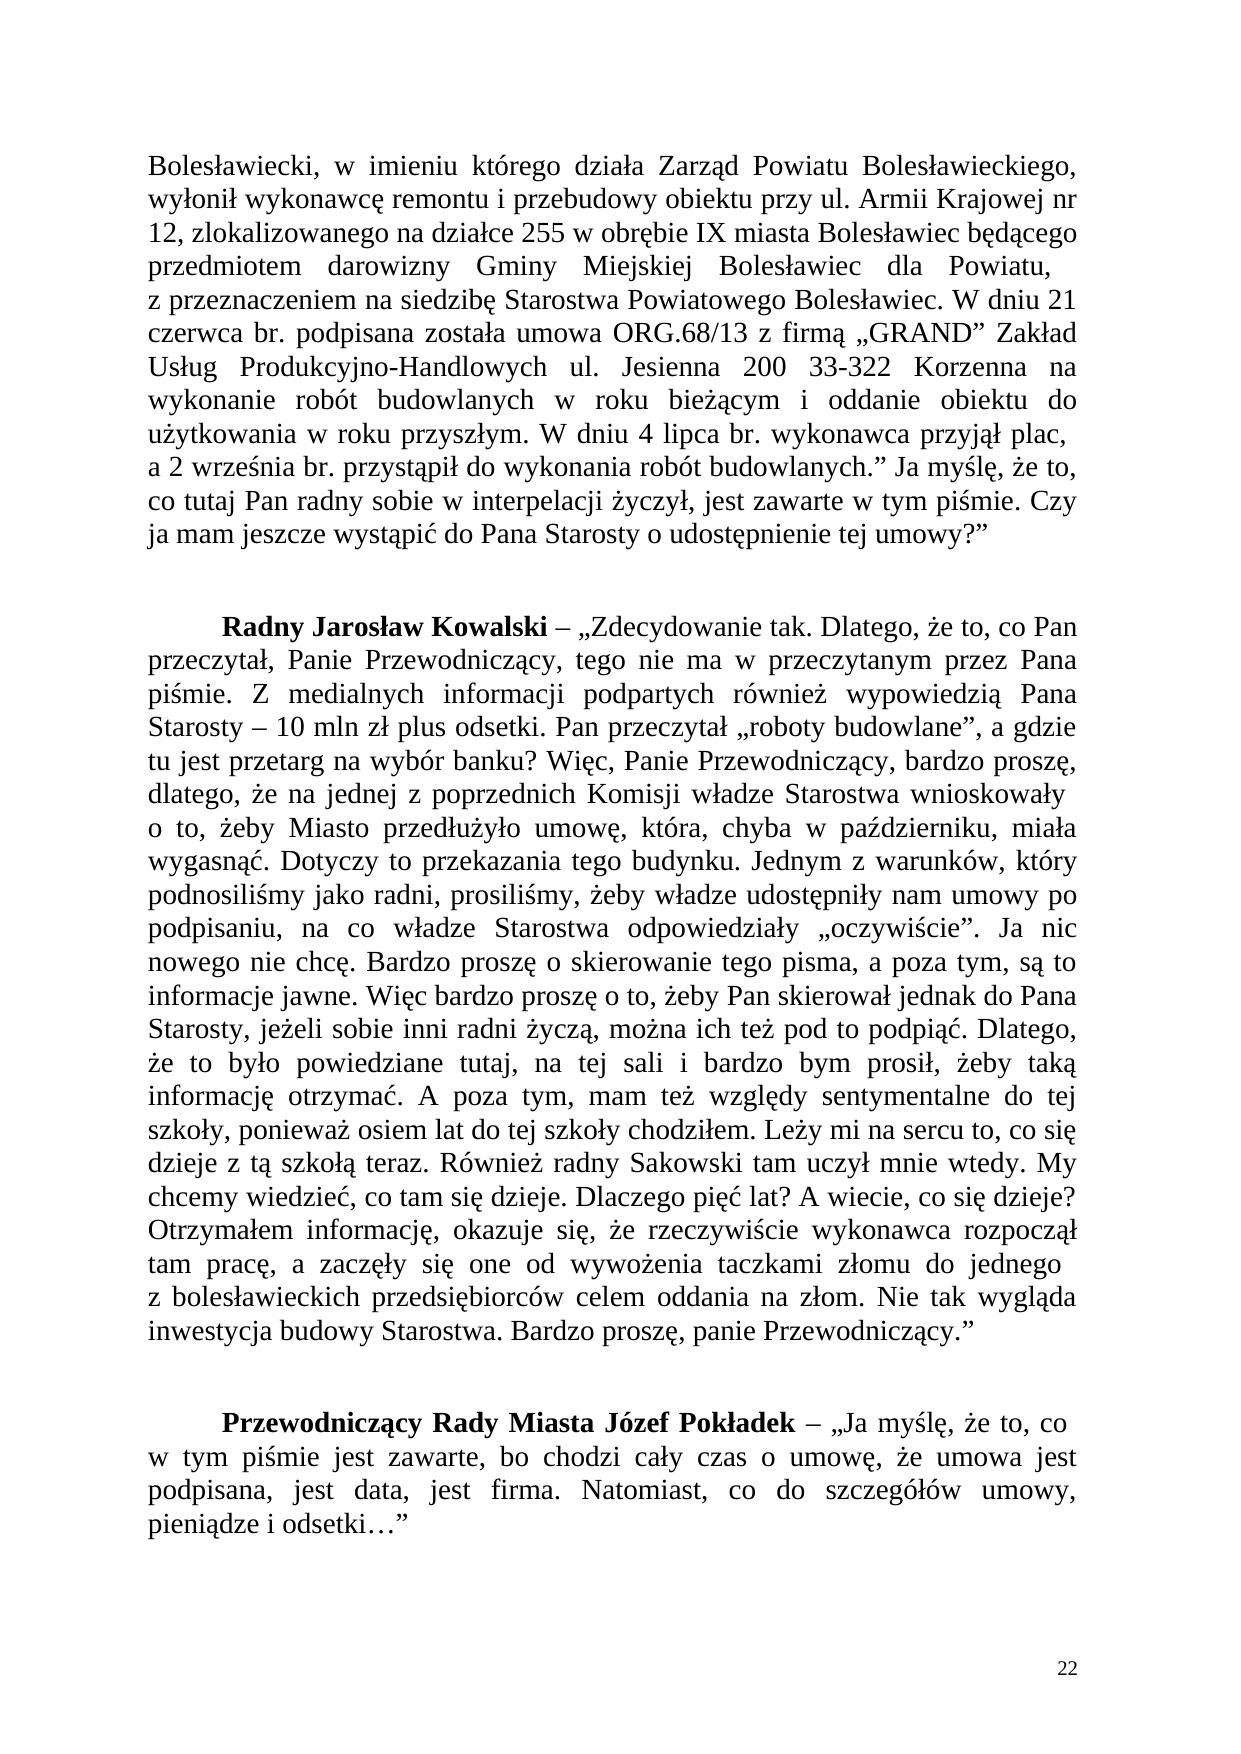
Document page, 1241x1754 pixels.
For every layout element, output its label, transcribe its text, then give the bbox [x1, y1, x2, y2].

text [148, 148, 1078, 550]
text Przewodniczący Rady Miasta Józef Pokładek – „Ja myślę, że to, co w tym piśmie jest zawarte, bo chodzi cały czas o umowę, że umowa jest podpisana, jest data, jest firma. Natomiast, co do szczegółów umowy, pieniądze i odsetki…” [148, 1405, 1078, 1539]
text Radny Jarosław Kowalski – „Zdecydowanie tak. Dlatego, że to, co Pan przeczytał, Panie Przewodniczący, tego nie ma w przeczytanym przez Pana piśmie. Z medialnych informacji podpartych również wypowiedzią Pana Starosty – 10 mln zł plus odsetki. Pan przeczytał „roboty budowlane”, a gdzie tu jest przetarg na wybór banku? Więc, Panie Przewodniczący, bardzo proszę, dlatego, że na jednej z poprzednich Komisji władze Starostwa wnioskowały o to, żeby Miasto przedłużyło umowę, która, chyba w październiku, miała wygasnąć. Dotyczy to przekazania tego budynku. Jednym z warunków, który podnosiliśmy jako radni, prosiliśmy, żeby władze udostępniły nam umowy po podpisaniu, na co władze Starostwa odpowiedziały „oczywiście”. Ja nic nowego nie chcę. Bardzo proszę o skierowanie tego pisma, a poza tym, są to informacje jawne. Więc bardzo proszę o to, żeby Pan skierował jednak do Pana Starosty, jeżeli sobie inni radni życzą, można ich też pod to podpiąć. Dlatego, że to było powiedziane tutaj, na tej sali i bardzo bym prosił, żeby taką informację otrzymać. A poza tym, mam też względy sentymentalne do tej szkoły, ponieważ osiem lat do tej szkoły chodziłem. Leży mi na sercu to, co się dzieje z tą szkołą teraz. Również radny Sakowski tam uczył mnie wtedy. My chcemy wiedzieć, co tam się dzieje. Dlaczego pięć lat? A wiecie, co się dzieje? Otrzymałem informację, okazuje się, że rzeczywiście wykonawca rozpoczął tam pracę, a zaczęły się one od wywożenia taczkami złomu do jednego z bolesławieckich przedsiębiorców celem oddania na złom. Nie tak wygląda inwestycja budowy Starostwa. Bardzo proszę, panie Przewodniczący.” [148, 609, 1078, 1347]
